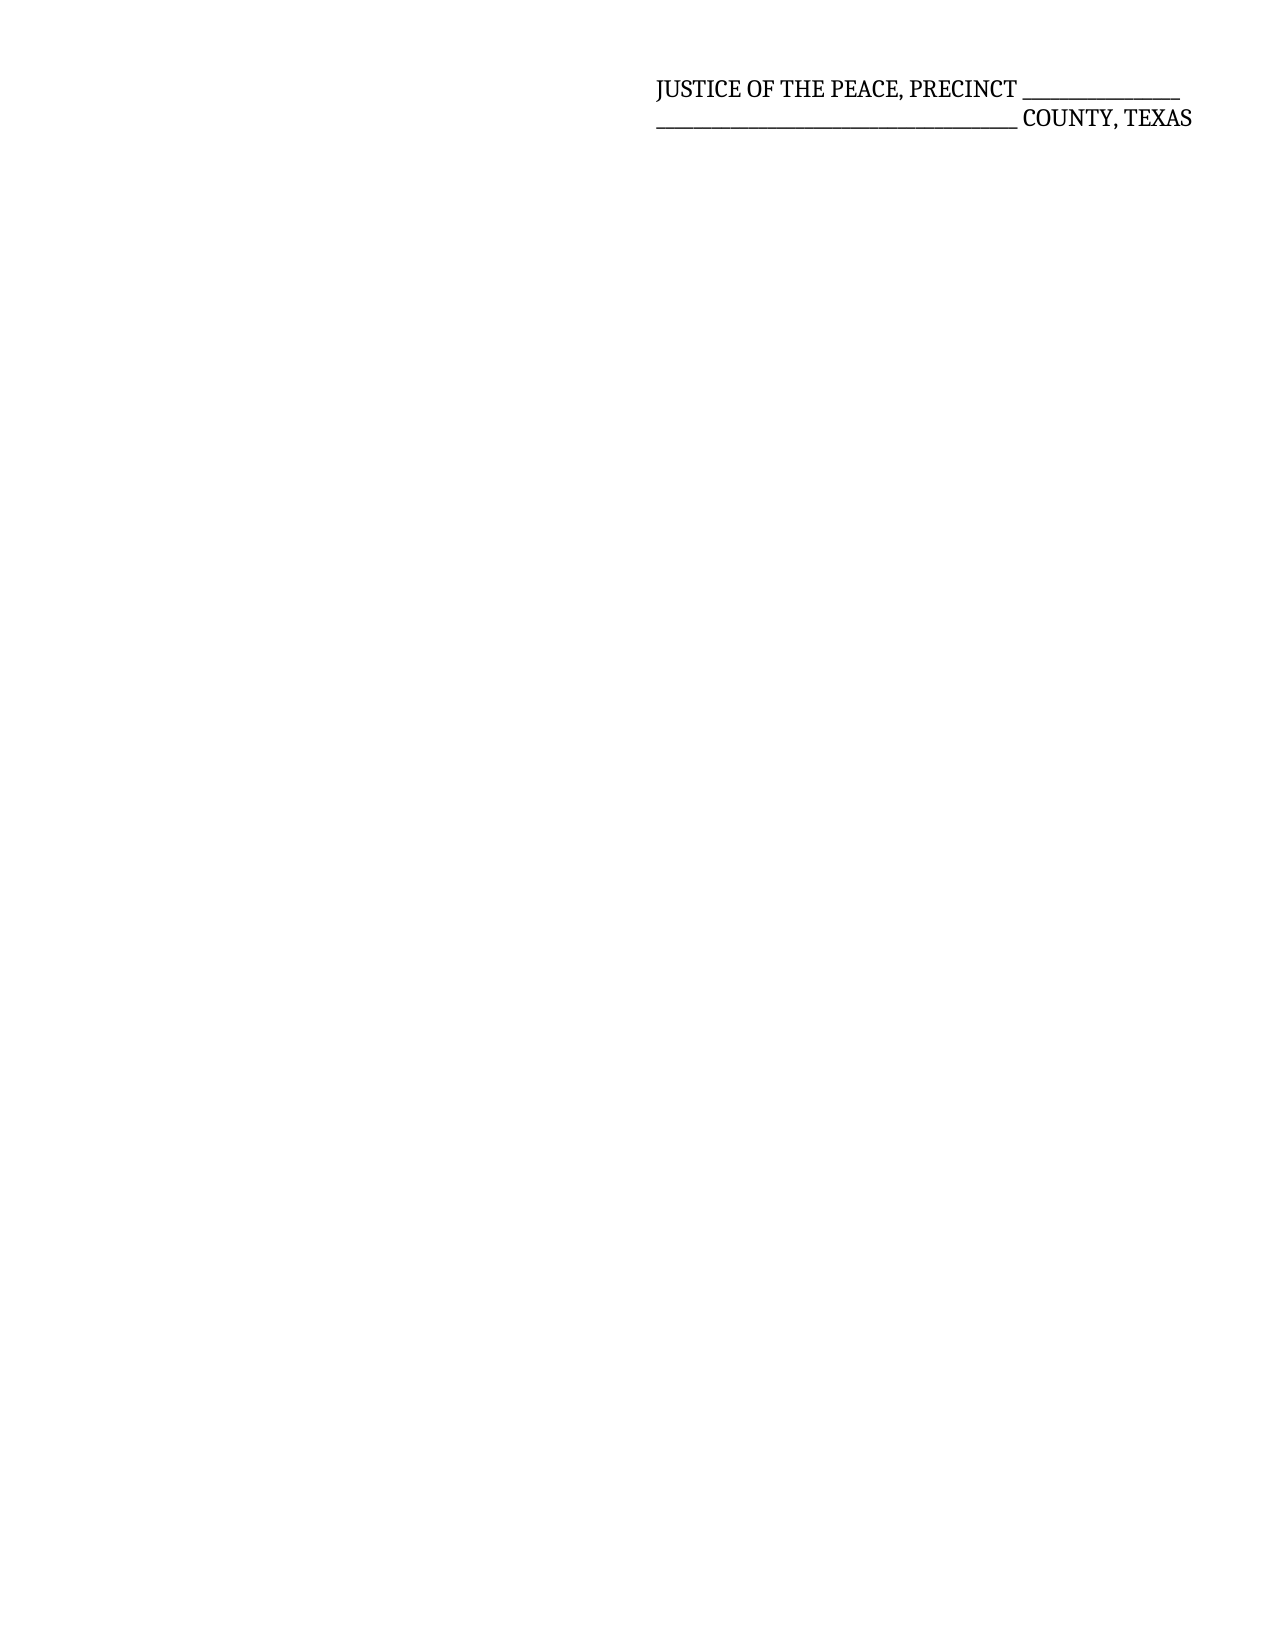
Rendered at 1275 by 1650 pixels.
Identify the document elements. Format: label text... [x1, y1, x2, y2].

text JUSTICE OF THE PEACE, PRECINCT _________________ [75, 75, 1200, 104]
text _______________________________________ COUNTY, TEXAS [75, 104, 1200, 132]
